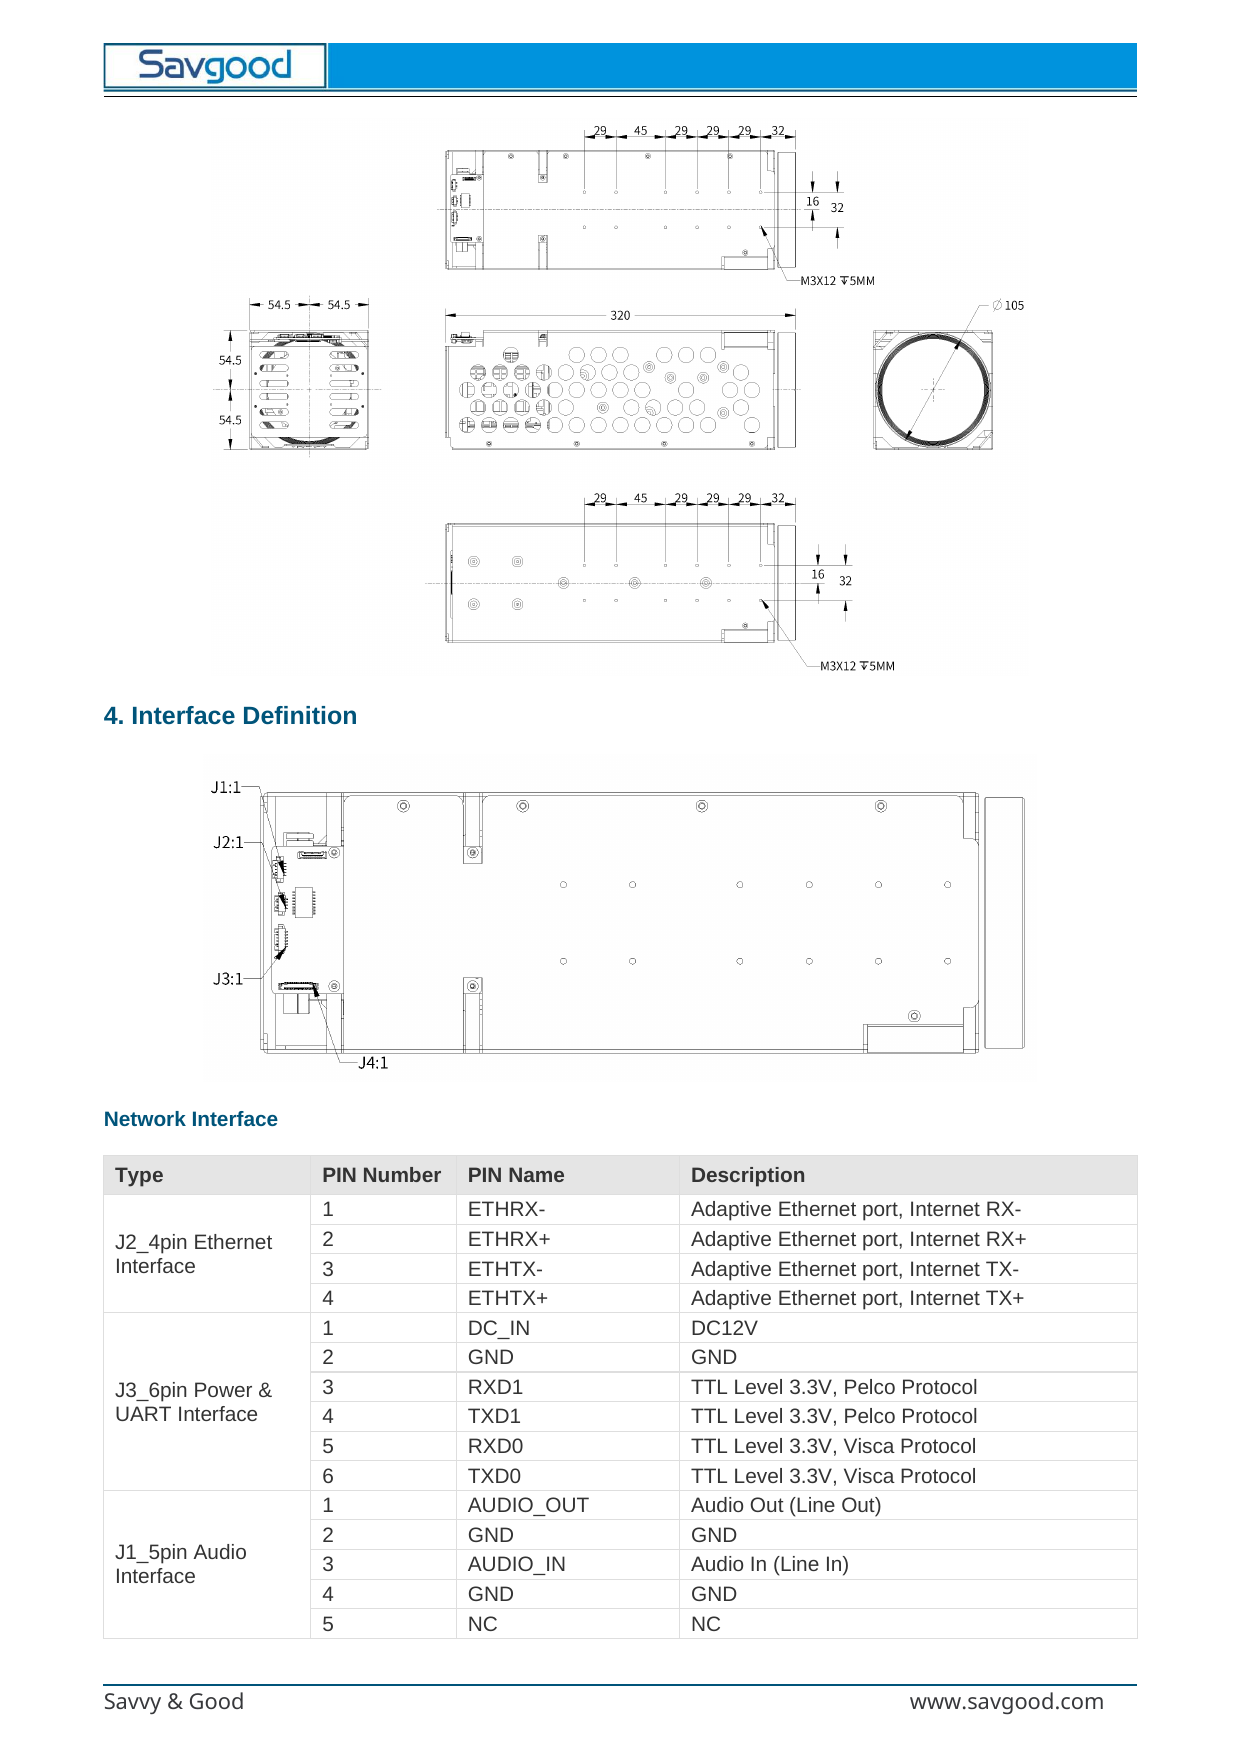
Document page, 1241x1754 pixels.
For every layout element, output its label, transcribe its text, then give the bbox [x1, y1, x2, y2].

table_cell Adaptive Ethernet port, Internet RX- [680, 1195, 1137, 1223]
table_cell TXD0 [457, 1461, 679, 1490]
table_cell ETHRX+ [457, 1225, 679, 1253]
table_cell TTL Level 3.3V, Pelco Protocol [680, 1373, 1137, 1401]
table_cell 2 [311, 1225, 456, 1253]
table_cell 4 [311, 1580, 456, 1608]
table_cell TTL Level 3.3V, Pelco Protocol [680, 1402, 1137, 1431]
table_cell TXD1 [457, 1402, 679, 1431]
table_cell 4 [311, 1402, 456, 1431]
table_cell 1 [311, 1313, 456, 1342]
table_cell GND [680, 1520, 1137, 1549]
table_cell Audio In (Line In) [680, 1550, 1137, 1578]
text Network Interface [103, 1106, 1137, 1130]
table_cell 1 [311, 1491, 456, 1519]
table_cell ETHTX+ [457, 1284, 679, 1312]
picture [103, 43, 1137, 94]
table_cell 5 [311, 1609, 456, 1638]
table_cell NC [457, 1609, 679, 1638]
table_header Type [104, 1156, 310, 1194]
table_cell GND [457, 1520, 679, 1549]
table_header PIN Name [457, 1156, 679, 1194]
table_cell J2_4pin Ethernet Interface [104, 1195, 310, 1312]
table_cell GND [457, 1580, 679, 1608]
table_cell J3_6pin Power & UART Interface [104, 1313, 310, 1490]
table_cell GND [680, 1343, 1137, 1371]
table_cell Adaptive Ethernet port, Internet TX- [680, 1254, 1137, 1283]
picture [211, 118, 1030, 676]
table_cell TTL Level 3.3V, Visca Protocol [680, 1432, 1137, 1460]
table_header PIN Number [311, 1156, 456, 1194]
table_cell Audio Out (Line Out) [680, 1491, 1137, 1519]
table_cell 2 [311, 1520, 456, 1549]
table_cell ETHTX- [457, 1254, 679, 1283]
table_cell TTL Level 3.3V, Visca Protocol [680, 1461, 1137, 1490]
table_cell 4 [311, 1284, 456, 1312]
table_cell 2 [311, 1343, 456, 1371]
table_cell J1_5pin Audio Interface [104, 1491, 310, 1638]
picture [203, 754, 1038, 1082]
table_cell GND [457, 1343, 679, 1371]
table_cell DC12V [680, 1313, 1137, 1342]
table_cell Adaptive Ethernet port, Internet TX+ [680, 1284, 1137, 1312]
text 4. Interface Definition [103, 701, 1137, 729]
table_cell 1 [311, 1195, 456, 1223]
table_cell AUDIO_OUT [457, 1491, 679, 1519]
table_cell 3 [311, 1254, 456, 1283]
table_cell 5 [311, 1432, 456, 1460]
table_cell Adaptive Ethernet port, Internet RX+ [680, 1225, 1137, 1253]
table_cell RXD0 [457, 1432, 679, 1460]
table_cell NC [680, 1609, 1137, 1638]
table_header Description [680, 1156, 1137, 1194]
table_cell AUDIO_IN [457, 1550, 679, 1578]
table_cell 3 [311, 1550, 456, 1578]
table_cell DC_IN [457, 1313, 679, 1342]
table_cell 6 [311, 1461, 456, 1490]
table_cell RXD1 [457, 1373, 679, 1401]
table_cell 3 [311, 1373, 456, 1401]
table_cell GND [680, 1580, 1137, 1608]
table_cell ETHRX- [457, 1195, 679, 1223]
